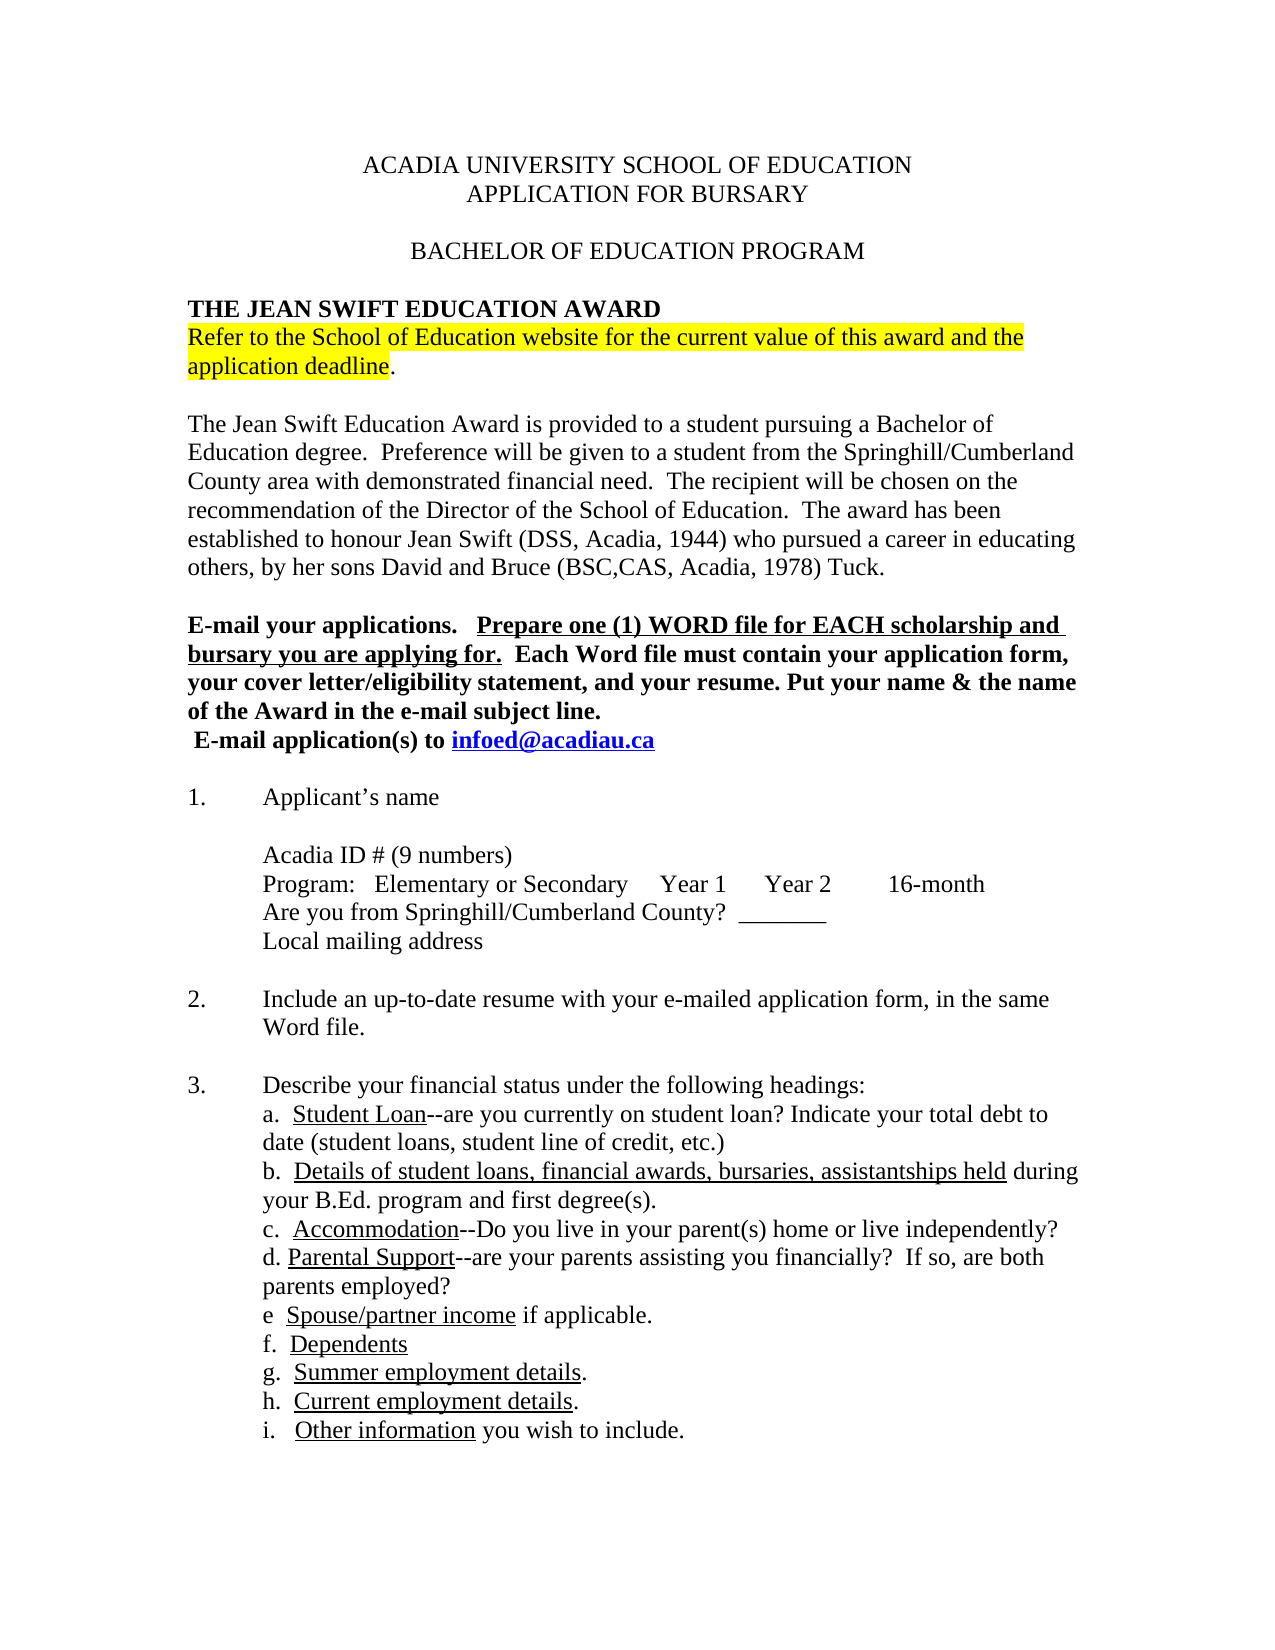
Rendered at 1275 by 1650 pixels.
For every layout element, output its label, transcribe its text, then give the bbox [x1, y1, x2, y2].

text g. Summer employment details. [187, 1357, 1087, 1386]
text a. Student Loan--are you currently on student loan? Indicate your total debt to date (student loans, student line of credit, etc.) [262, 1099, 1087, 1156]
text h. Current employment details. [187, 1386, 1087, 1415]
text E-mail application(s) to infoed@acadiau.ca [187, 725, 1087, 754]
text b. Details of student loans, financial awards, bursaries, assistantships held during your B.Ed. program and first degree(s). [187, 1156, 1087, 1214]
text 2. Include an up-to-date resume with your e-mailed application form, in the same Word file. [187, 984, 1087, 1041]
text 1. Applicant’s name [187, 782, 1087, 811]
text Are you from Springhill/Cumberland County? _______ [187, 897, 1087, 926]
text f. Dependents [187, 1329, 1087, 1357]
title ACADIA OF EDUCATION [187, 150, 1087, 179]
text e Spouse/partner income if applicable. [187, 1300, 1087, 1329]
text Acadia ID # (9 numbers) [187, 840, 1125, 869]
text APPLICATION FOR BURSARY [187, 179, 1087, 207]
text d. Parental Support--are your parents assisting you financially? If so, are both parents employed? [187, 1242, 1087, 1300]
text c. Accommodation--Do you live in your parent(s) home or live independently? [187, 1214, 1087, 1242]
text 3. Describe your financial status under the following headings: [187, 1070, 1087, 1099]
text Program: Elementary or Secondary Year 1 Year 2 16-month [187, 869, 1087, 897]
text E-mail your applications. Prepare one (1) WORD file for EACH scholarship and bursary you are applying for. Each Word file must contain your application form, your cover letter/eligibility statement, and your resume. Put your name & the name of the Award in the e-mail subject line. [187, 610, 1087, 725]
text THE JEAN SWIFT EDUCATION AWARD [187, 294, 1087, 322]
text BACHELOR OF EDUCATION PROGRAM [187, 236, 1087, 265]
text Local mailing address [187, 926, 1087, 955]
text Refer to the School of Education website for the current value of this award and the application deadline. [187, 322, 1087, 380]
text The Jean Swift Education Award is provided to a student pursuing a Bachelor of Education degree. Preference will be given to a student from the Springhill/Cumberland County area with demonstrated financial need. The recipient will be chosen on the recommendation of the Director of the School of Education. The award has been established to honour Jean Swift (DSS, Acadia, 1944) who pursued a career in educating others, by her sons David and Bruce (BSC,CAS, Acadia, 1978) Tuck. [187, 409, 1087, 581]
text i. Other information you wish to include. [187, 1415, 1087, 1444]
